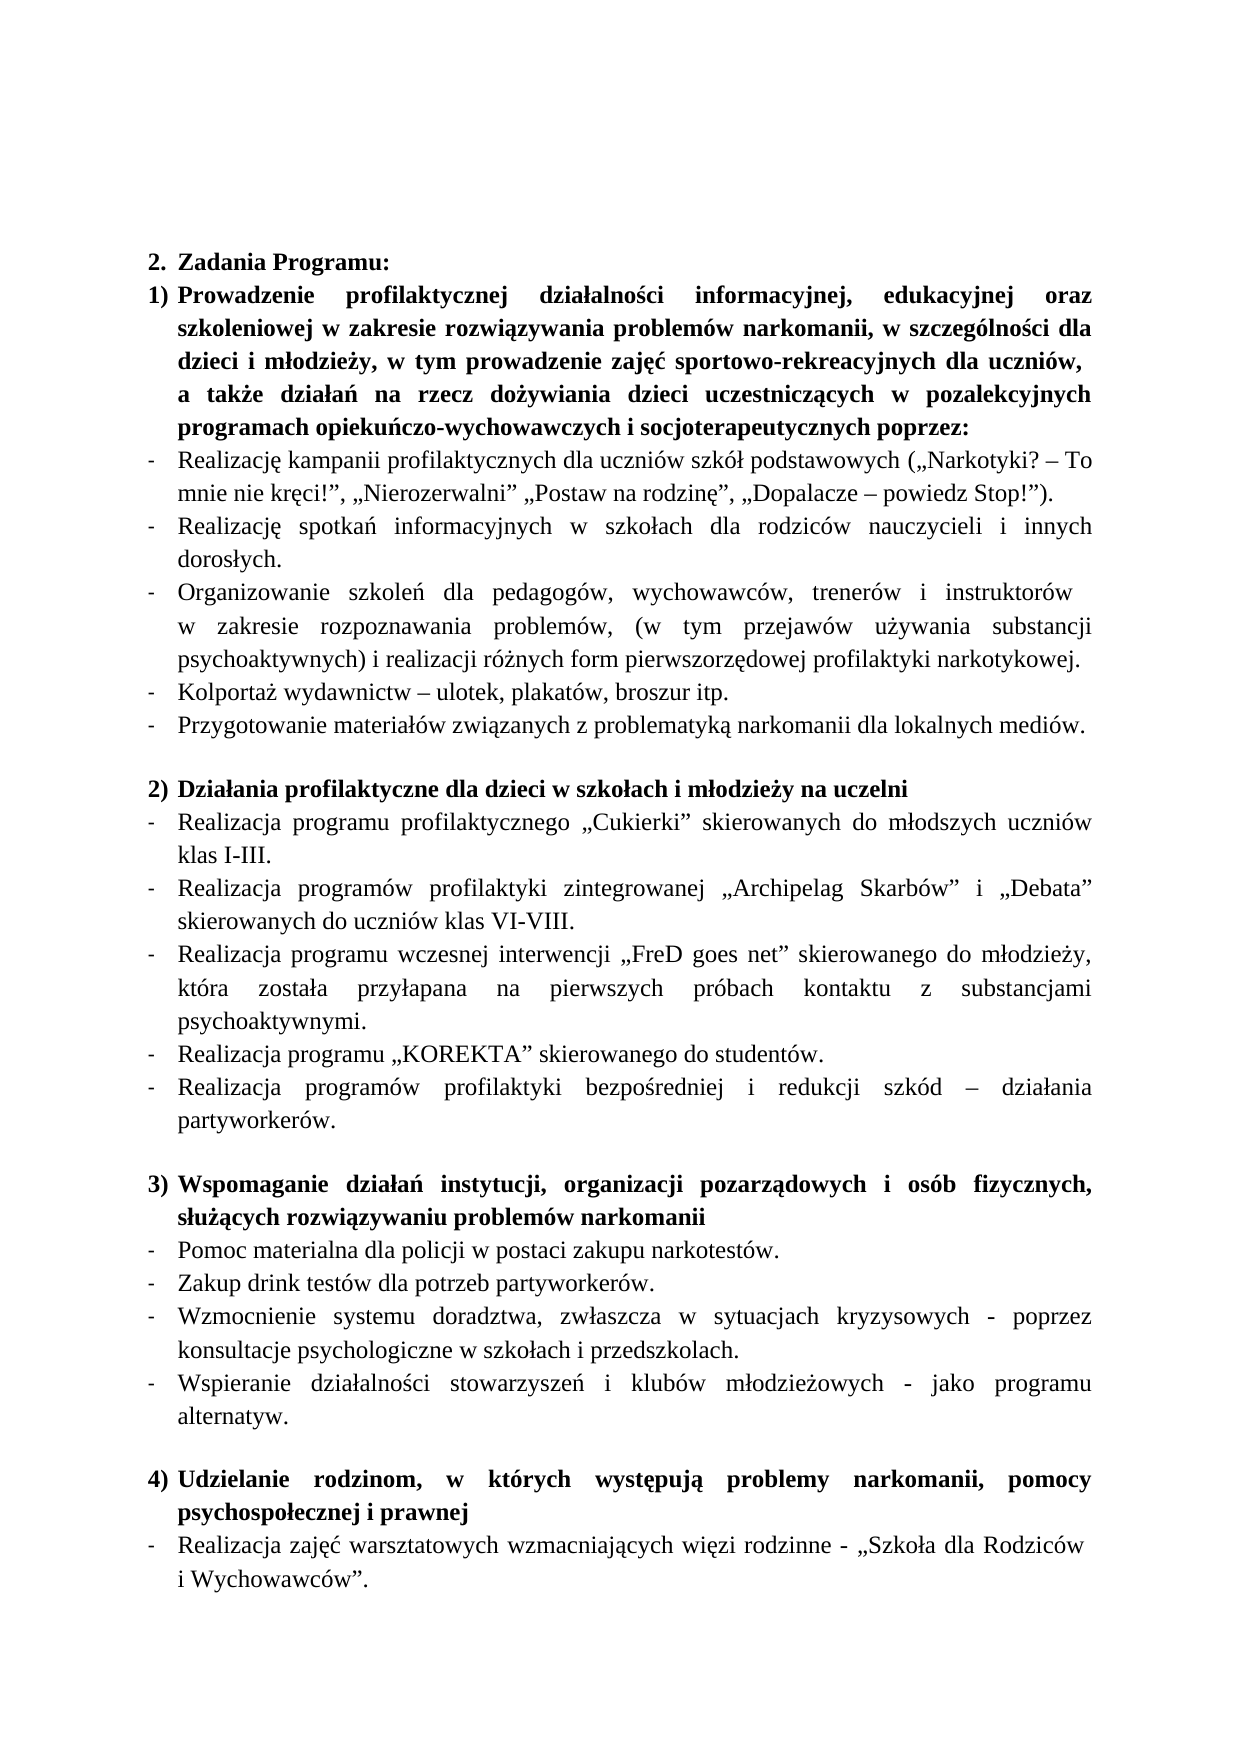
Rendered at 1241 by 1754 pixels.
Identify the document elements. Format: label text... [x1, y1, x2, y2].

list Zadania Programu: [148, 247, 1093, 275]
list Realizacja programów profilaktyki zintegrowanej „Archipelag Skarbów” i „Debata” skierowanych do uczniów klas VI-VIII. [148, 873, 1093, 935]
list Realizację spotkań informacyjnych w szkołach dla rodziców nauczycieli i innych dorosłych. [148, 511, 1093, 573]
list Działania profilaktyczne dla dzieci w szkołach i młodzieży na uczelni [148, 774, 1093, 802]
list Pomoc materialna dla policji w postaci zakupu narkotestów. [148, 1235, 1093, 1264]
list Prowadzenie profilaktycznej działalności informacyjnej, edukacyjnej oraz szkoleniowej w zakresie rozwiązywania problemów narkomanii, w szczególności dla dzieci i młodzieży, w tym prowadzenie zajęć sportowo-rekreacyjnych dla uczniów, a także działań na rzecz dożywiania dzieci uczestniczących w pozalekcyjnych programach opiekuńczo-wychowawczych i socjoterapeutycznych poprzez: [148, 280, 1093, 441]
list Realizacja programów profilaktyki bezpośredniej i redukcji szkód – działania partyworkerów. [148, 1072, 1093, 1134]
list Wzmocnienie systemu doradztwa, zwłaszcza w sytuacjach kryzysowych - poprzez konsultacje psychologiczne w szkołach i przedszkolach. [148, 1301, 1093, 1363]
list Realizację kampanii profilaktycznych dla uczniów szkół podstawowych („Narkotyki? – To mnie nie kręci!”, „Nierozerwalni” „Postaw na rodzinę”, „Dopalacze – powiedz Stop!”). [148, 445, 1093, 507]
list Zakup drink testów dla potrzeb partyworkerów. [148, 1268, 1093, 1297]
list Organizowanie szkoleń dla pedagogów, wychowawców, trenerów i instruktorów w zakresie rozpoznawania problemów, (w tym przejawów używania substancji psychoaktywnych) i realizacji różnych form pierwszorzędowej profilaktyki narkotykowej. [148, 577, 1093, 673]
list Realizacja programu wczesnej interwencji „FreD goes net” skierowanego do młodzieży, która została przyłapana na pierwszych próbach kontaktu z substancjami psychoaktywnymi. [148, 939, 1093, 1034]
list Wspomaganie działań instytucji, organizacji pozarządowych i osób fizycznych, służących rozwiązywaniu problemów narkomanii [148, 1169, 1093, 1231]
list Przygotowanie materiałów związanych z problematyką narkomanii dla lokalnych mediów. [148, 710, 1093, 739]
list Kolportaż wydawnictw – ulotek, plakatów, broszur itp. [148, 677, 1093, 706]
list Udzielanie rodzinom, w których występują problemy narkomanii, pomocy psychospołecznej i prawnej [148, 1464, 1093, 1526]
list Wspieranie działalności stowarzyszeń i klubów młodzieżowych - jako programu alternatyw. [148, 1368, 1093, 1430]
list Realizacja programu „KOREKTA” skierowanego do studentów. [148, 1039, 1093, 1068]
list Realizacja programu profilaktycznego „Cukierki” skierowanych do młodszych uczniów klas I-III. [148, 807, 1093, 869]
list Realizacja zajęć warsztatowych wzmacniających więzi rodzinne - „Szkoła dla Rodziców i Wychowawców”. [148, 1530, 1093, 1592]
